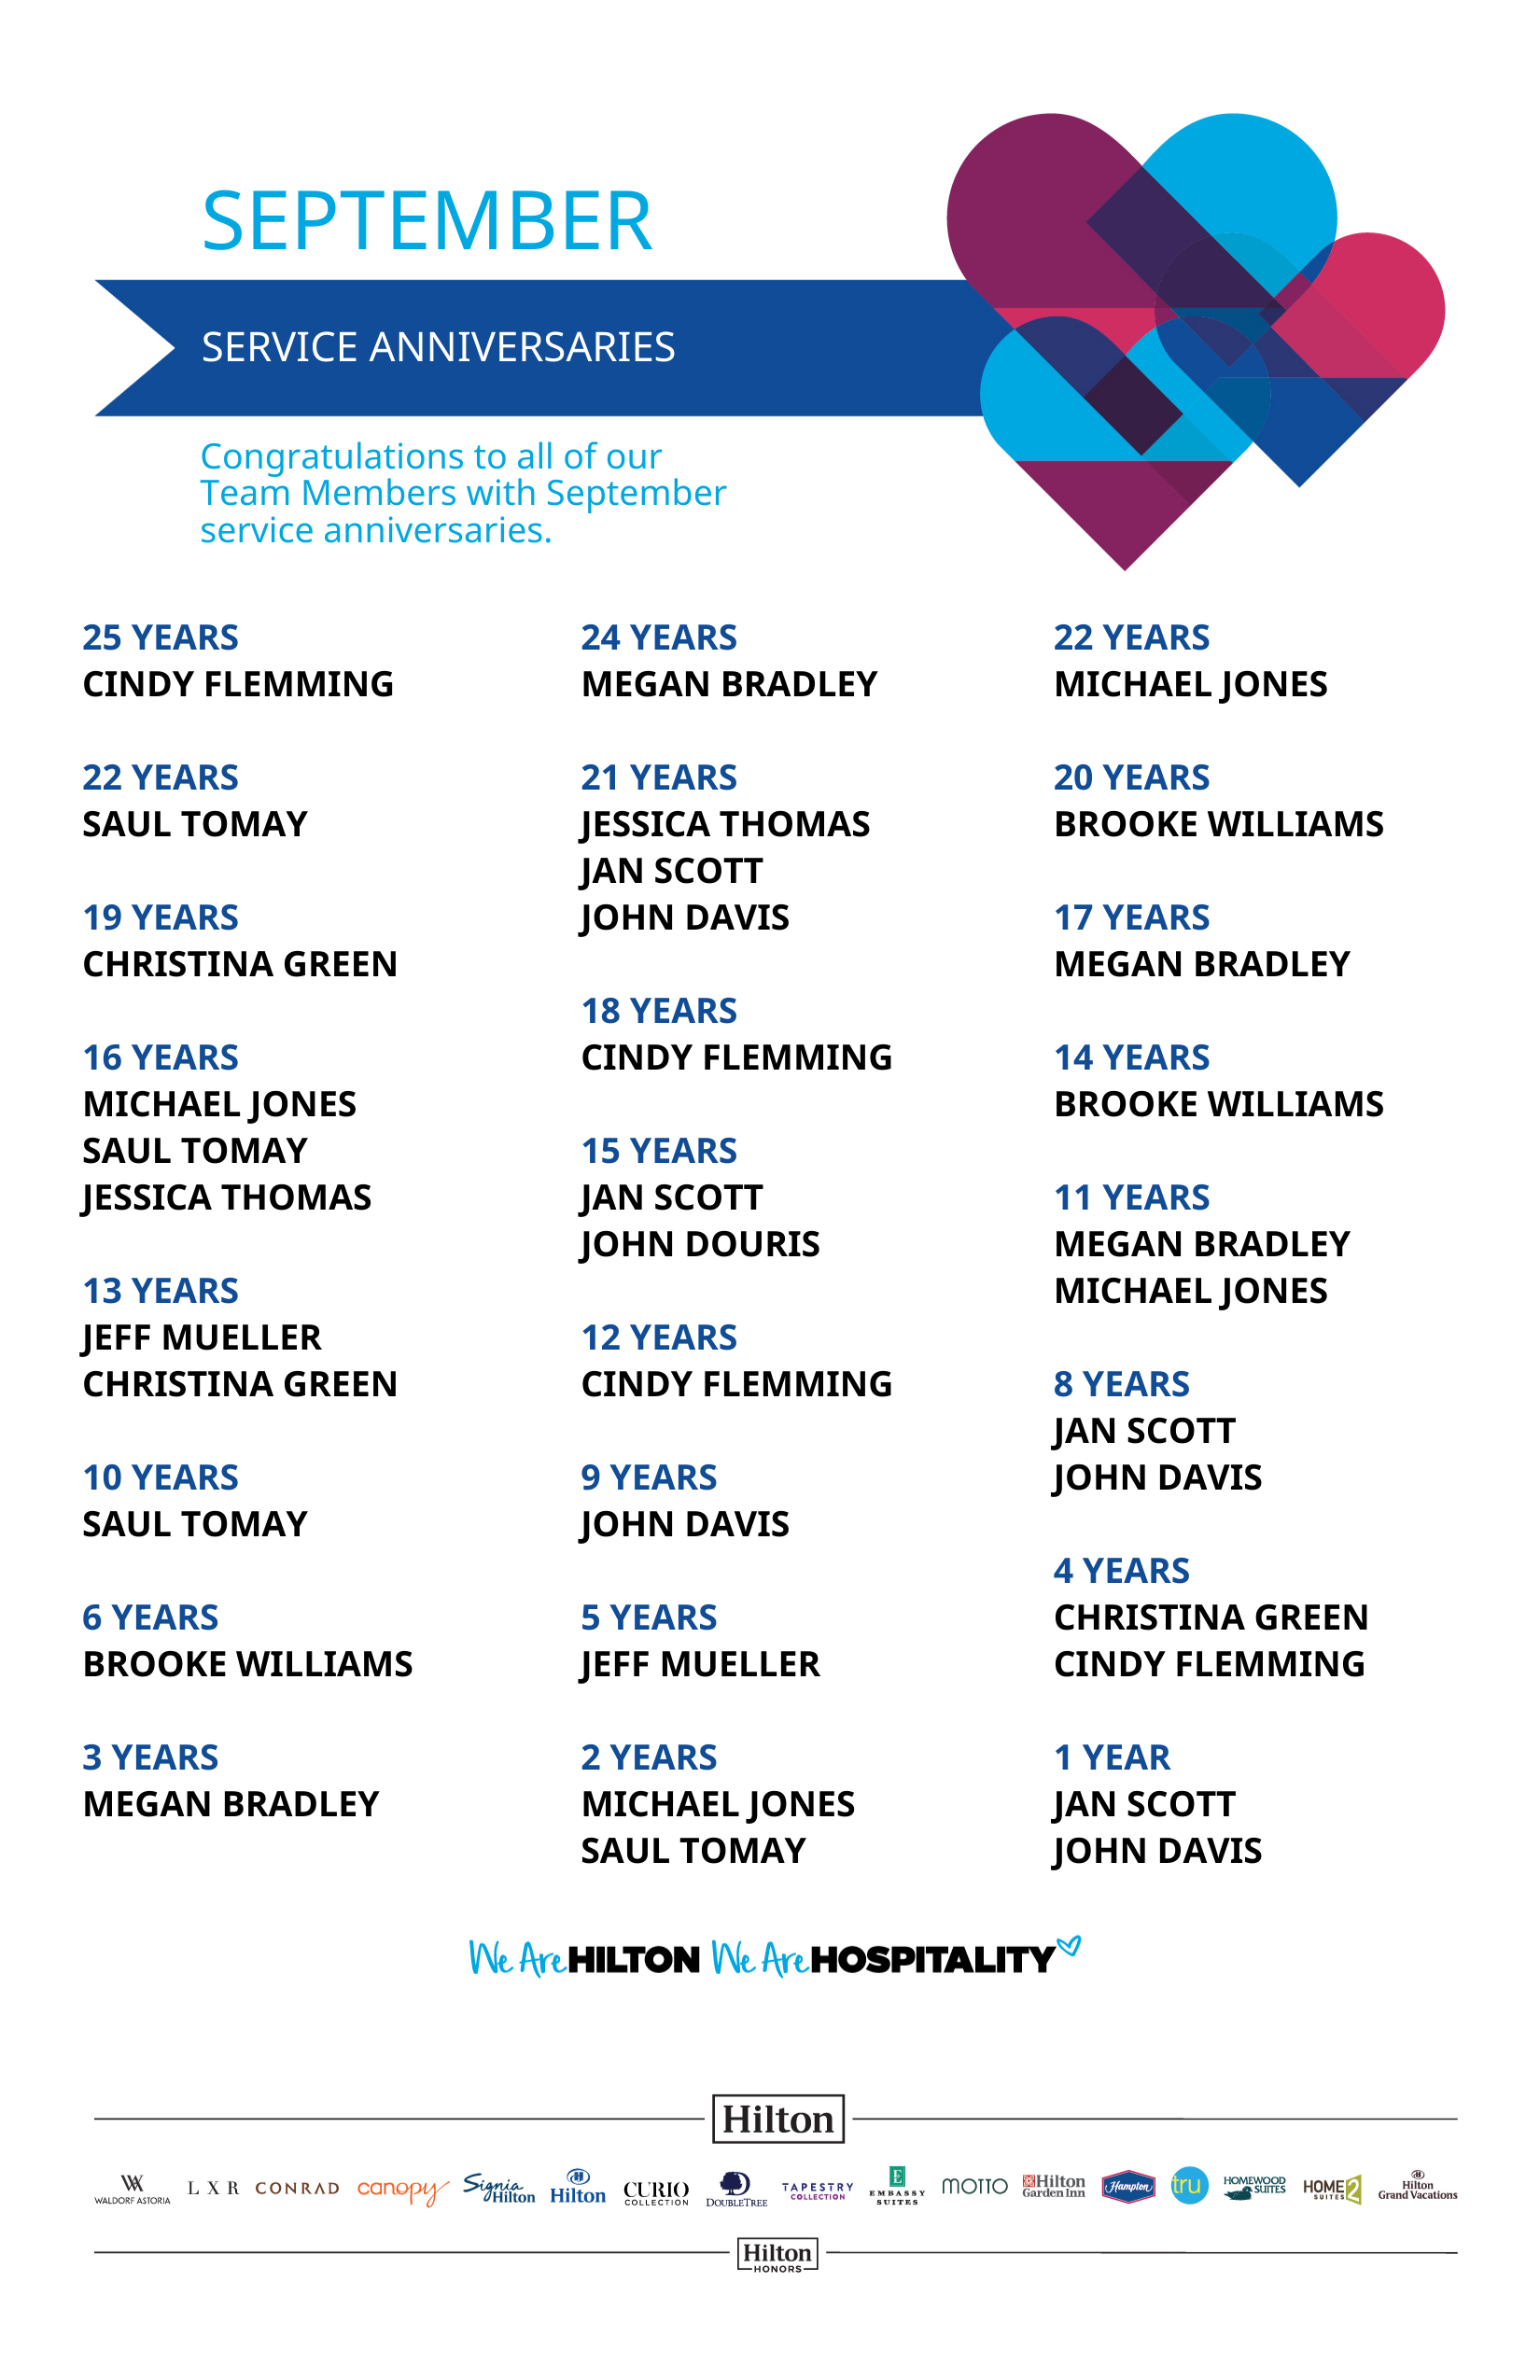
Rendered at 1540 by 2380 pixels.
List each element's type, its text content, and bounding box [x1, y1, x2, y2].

picture [0, 0, 1540, 2380]
